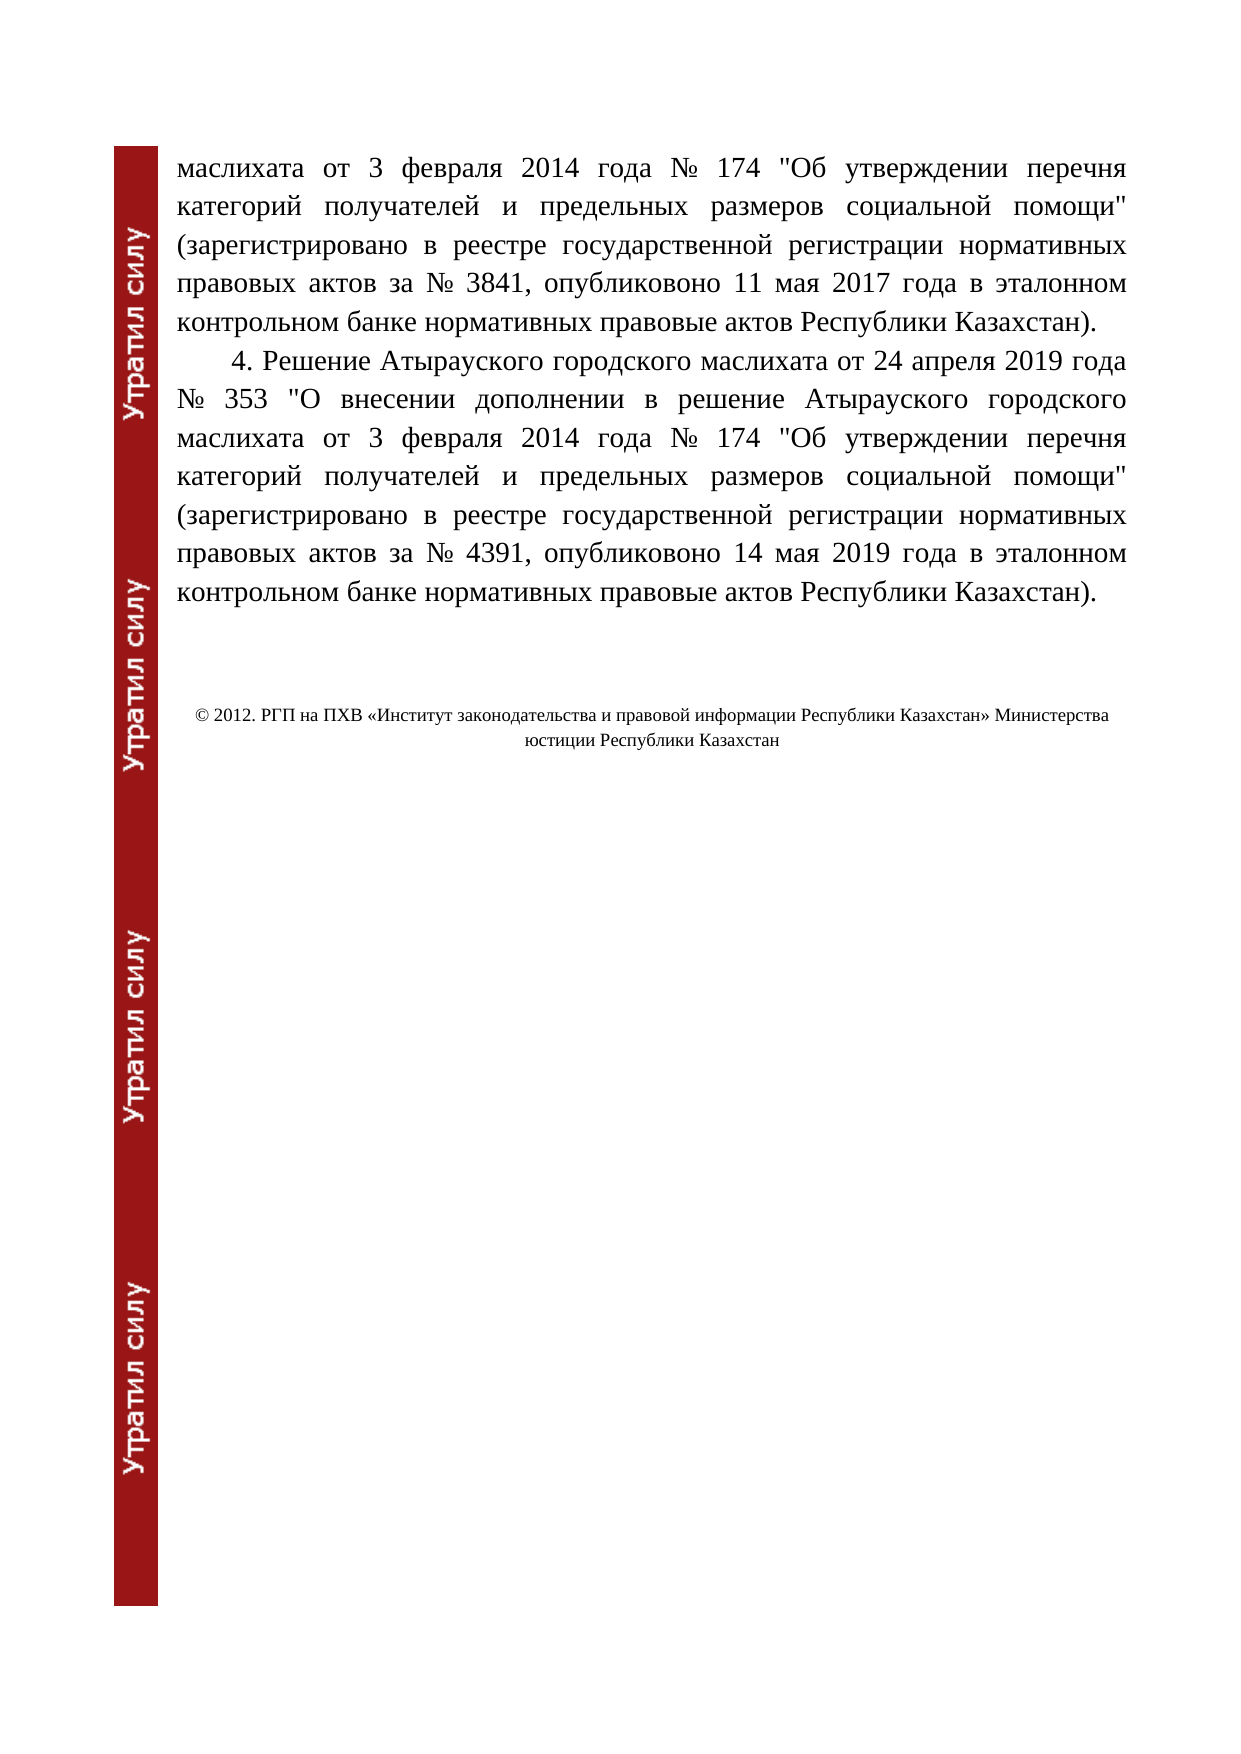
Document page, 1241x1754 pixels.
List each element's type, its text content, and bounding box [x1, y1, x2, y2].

picture [114, 607, 158, 704]
text © 2012. РГП на ПХВ «Институт законодательства и правовой информации Республики Казахстан» Министерства юстиции Республики Казахстан [112, 704, 1128, 751]
picture [114, 338, 158, 343]
picture [114, 751, 158, 1606]
text 4. Решение Атырауского городского маслихата от 24 апреля 2019 года № 353 "О внесении дополнении в решение Атырауского городского маслихата от 3 февраля 2014 года № 174 "Об утверждении перечня категорий получателей и предельных размеров социальной помощи" (зарегистрировано в реестре государственной регистрации нормативных правовых актов за № 4391, опубликовоно 14 мая 2019 года в эталонном контрольном банке нормативных правовые актов Республики Казахстан). [112, 343, 1128, 607]
picture [114, 146, 158, 150]
